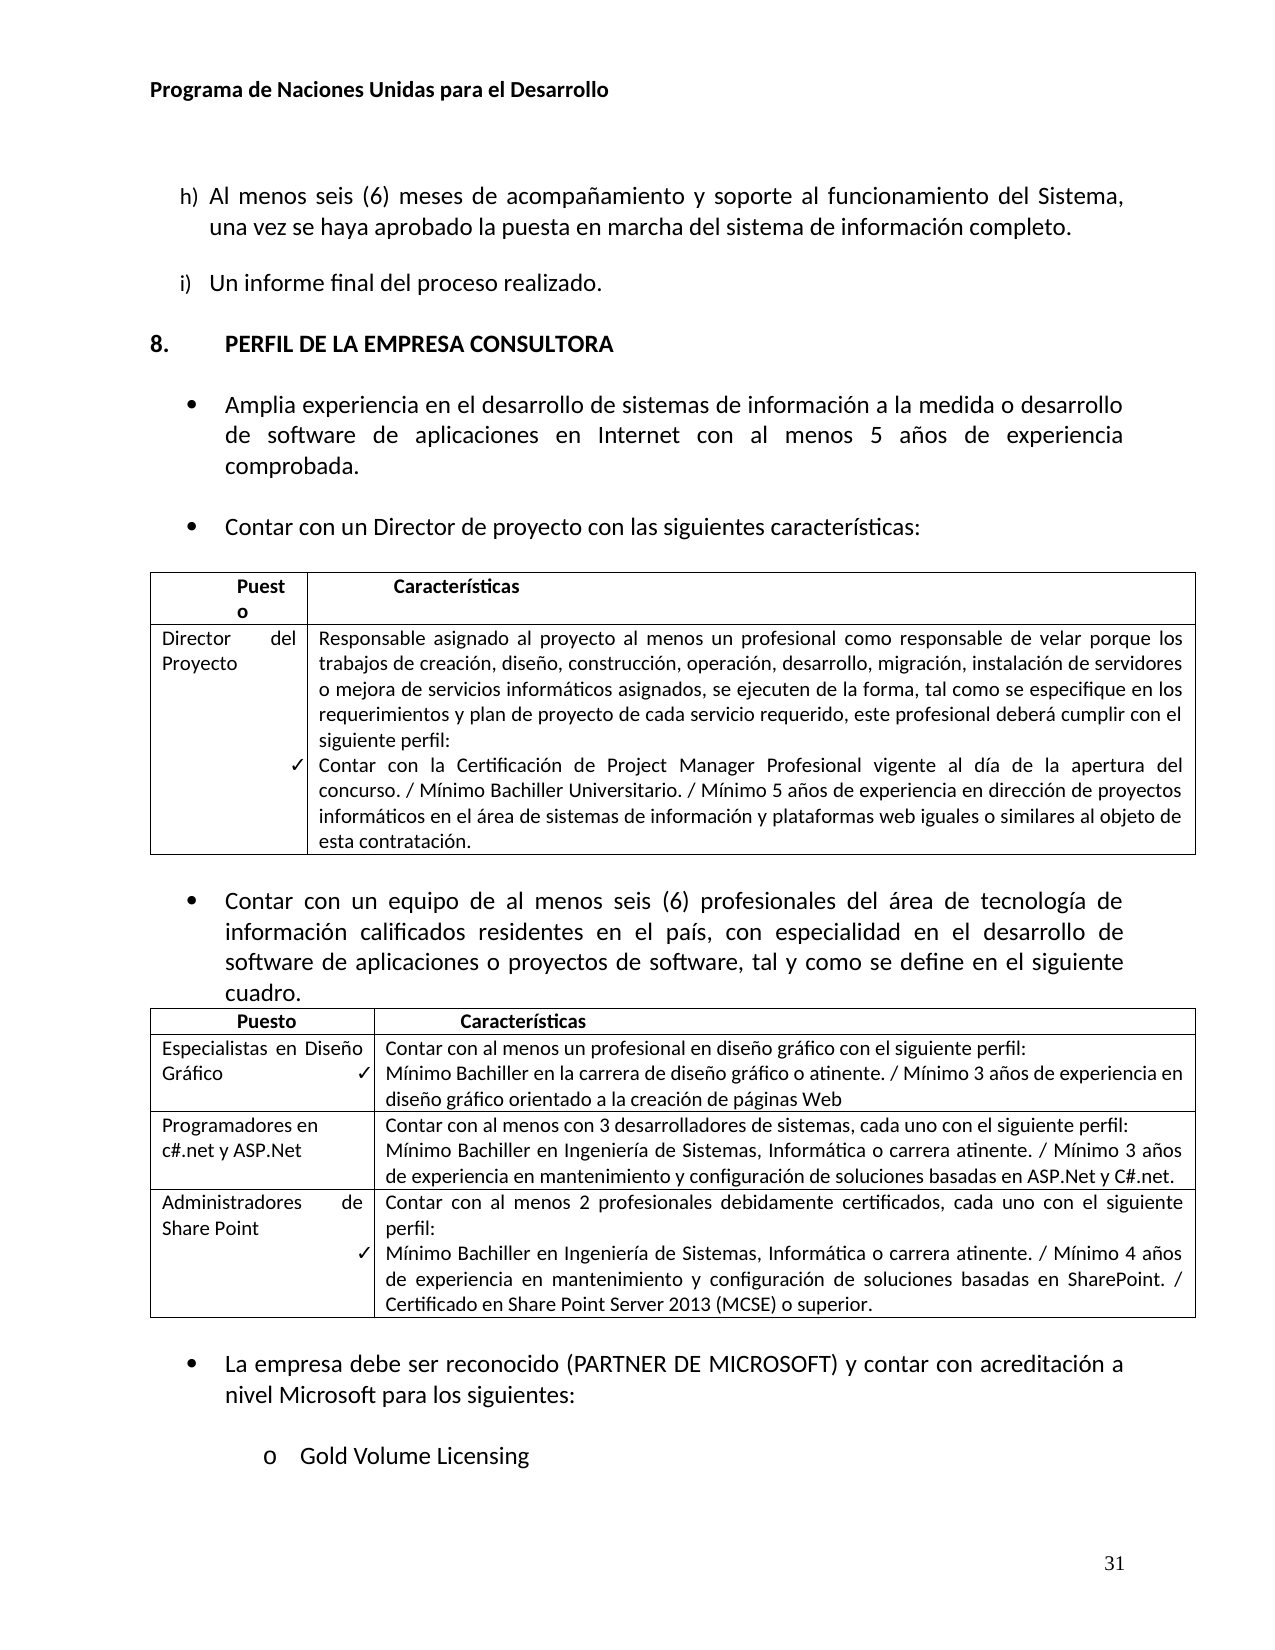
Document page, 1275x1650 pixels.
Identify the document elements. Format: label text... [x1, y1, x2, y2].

list Contar con un equipo de al menos seis (6) profesionales del área de tecnología de información calificados residentes en el país, con especialidad en el desarrollo de software de aplicaciones o proyectos de software, tal y como se define en el siguiente cuadro. [187, 885, 1125, 1007]
table_cell Contar con al menos 2 profesionales debidamente certificados, cada uno con el siguiente perfil: Mínimo Bachiller en Ingeniería de Sistemas, Informática o carrera atinente. / Mínimo 4 años de experiencia en mantenimiento y configuración de soluciones basadas en SharePoint. / Certificado en Share Point Server 2013 (MCSE) o superior. [375, 1190, 1195, 1317]
table_cell Director del Proyecto [151, 625, 307, 854]
table_cell Especialistas en Diseño Gráfico [151, 1035, 374, 1111]
table_cell Administradores de Share Point [151, 1190, 374, 1317]
list Al menos seis (6) meses de acompañamiento y soporte al funcionamiento del Sistema, una vez se haya aprobado la puesta en marcha del sistema de información completo. [179, 181, 1125, 242]
list Amplia experiencia en el desarrollo de sistemas de información a la medida o desarrollo de software de aplicaciones en Internet con al menos 5 años de experiencia comprobada. [187, 389, 1125, 481]
table_header Características [308, 573, 1195, 624]
list Un informe final del proceso realizado. [179, 267, 1125, 297]
table_cell Programadores en c#.net y ASP.Net [151, 1112, 374, 1188]
list La empresa debe ser reconocido (PARTNER DE MICROSOFT) y contar con acreditación a nivel Microsoft para los siguientes: [187, 1348, 1125, 1409]
list Gold Volume Licensing [262, 1440, 1125, 1472]
table_cell Contar con al menos un profesional en diseño gráfico con el siguiente perfil: Mínimo Bachiller en la carrera de diseño gráfico o atinente. / Mínimo 3 años de experiencia en diseño gráfico orientado a la creación de páginas Web [375, 1035, 1195, 1111]
table_header Puesto [151, 573, 307, 624]
table_header Puesto [151, 1009, 374, 1034]
list PERFIL DE LA EMPRESA CONSULTORA [150, 328, 1125, 358]
table_header Características [375, 1009, 1195, 1034]
table_cell Contar con al menos con 3 desarrolladores de sistemas, cada uno con el siguiente perfil: Mínimo Bachiller en Ingeniería de Sistemas, Informática o carrera atinente. / Mínimo 3 años de experiencia en mantenimiento y configuración de soluciones basadas en ASP.Net y C#.net. [375, 1112, 1195, 1188]
table_cell Responsable asignado al proyecto al menos un profesional como responsable de velar porque los trabajos de creación, diseño, construcción, operación, desarrollo, migración, instalación de servidores o mejora de servicios informáticos asignados, se ejecuten de la forma, tal como se especifique en los requerimientos y plan de proyecto de cada servicio requerido, este profesional deberá cumplir con el siguiente perfil: Contar con la Certificación de Project Manager Profesional vigente al día de la apertura del concurso. / Mínimo Bachiller Universitario. / Mínimo 5 años de experiencia en dirección de proyectos informáticos en el área de sistemas de información y plataformas web iguales o similares al objeto de esta contratación. [308, 625, 1195, 854]
list Contar con un Director de proyecto con las siguientes características: [187, 511, 1125, 542]
